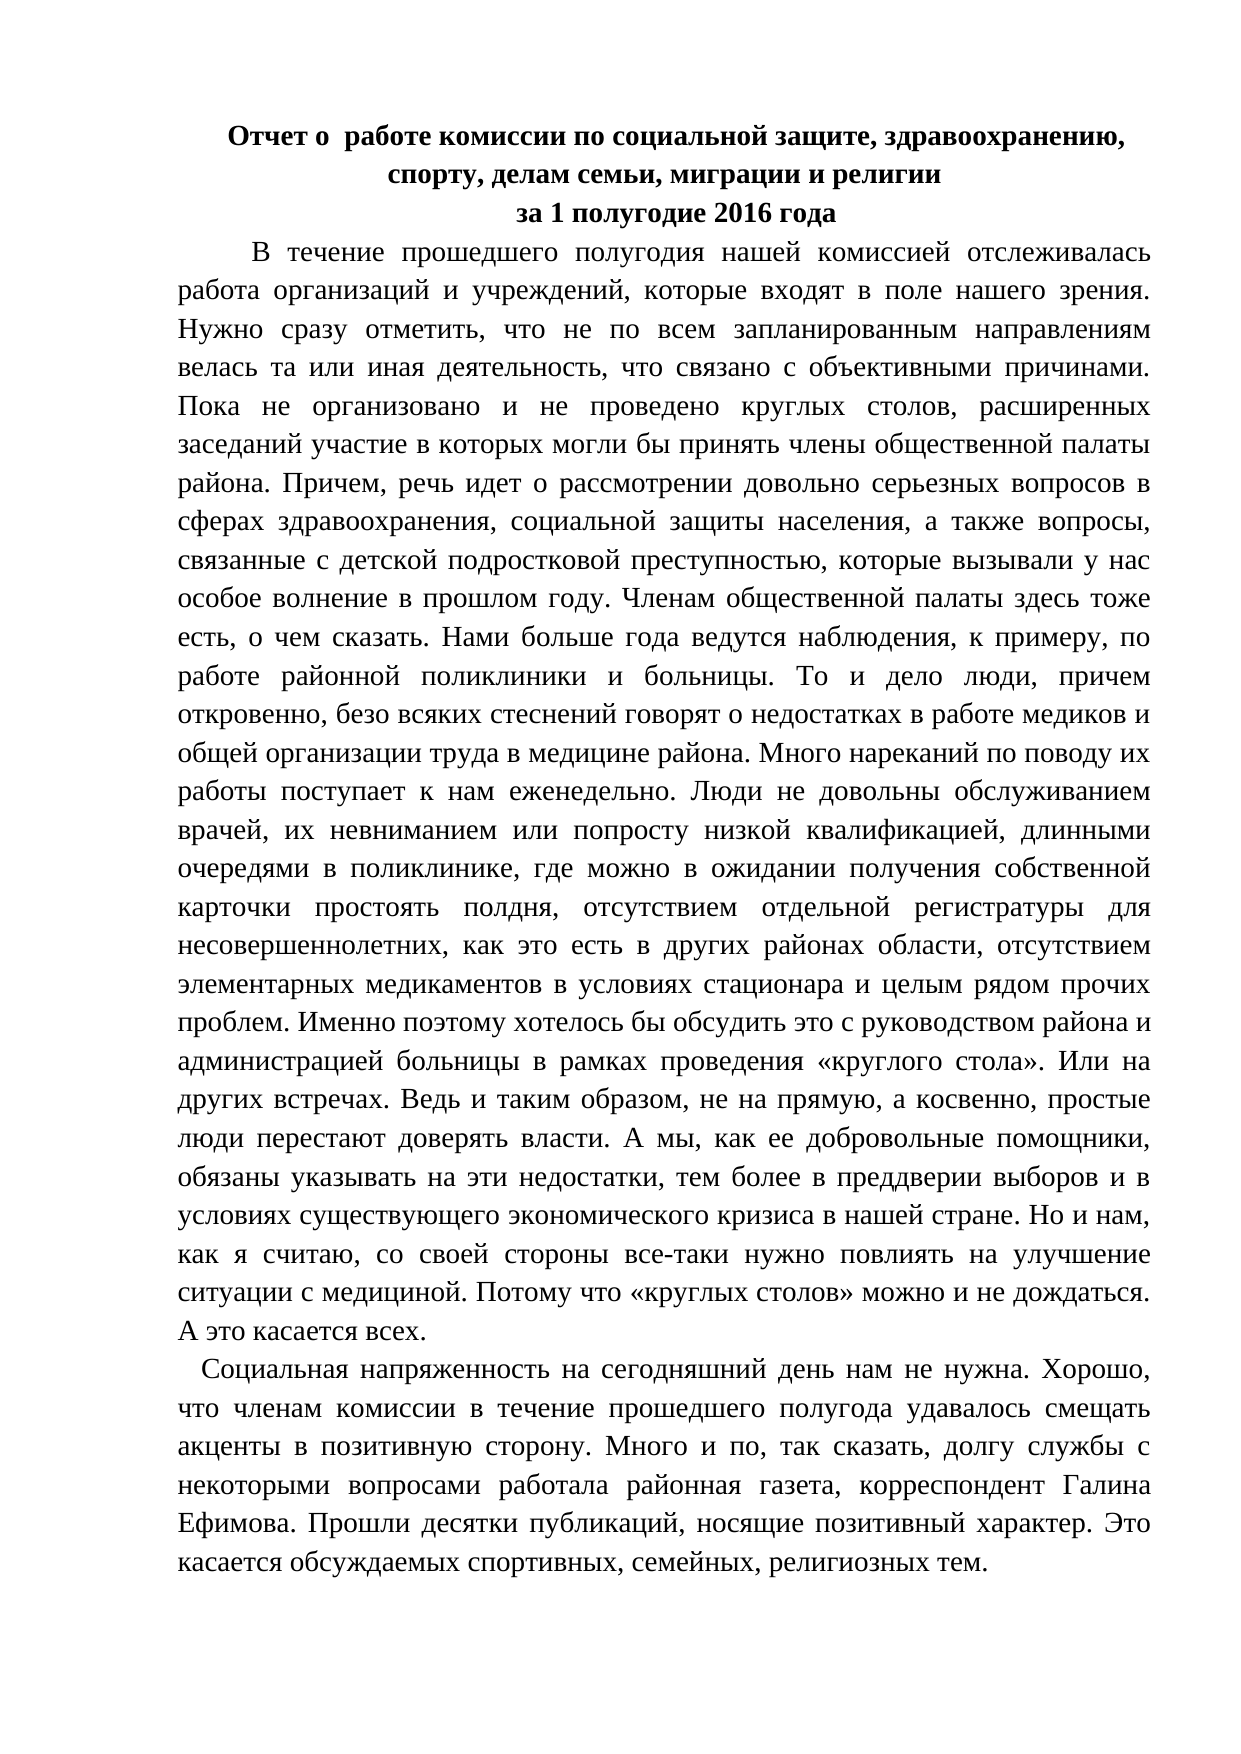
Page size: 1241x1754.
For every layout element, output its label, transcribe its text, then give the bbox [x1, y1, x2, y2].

text Отчет о работе комиссии по социальной защите, здравоохранению, спорту, делам семьи, миграции и религии [177, 118, 1152, 190]
text В течение прошедшего полугодия нашей комиссией отслеживалась работа организаций и учреждений, которые входят в поле нашего зрения. Нужно сразу отметить, что не по всем запланированным направлениям велась та или иная деятельность, что связано с объективными причинами. Пока не организовано и не проведено круглых столов, расширенных заседаний участие в которых могли бы принять члены общественной палаты района. Причем, речь идет о рассмотрении довольно серьезных вопросов в сферах здравоохранения, социальной защиты населения, а также вопросы, связанные с детской подростковой преступностью, которые вызывали у нас особое волнение в прошлом году. Членам общественной палаты здесь тоже есть, о чем сказать. Нами больше года ведутся наблюдения, к примеру, по работе районной поликлиники и больницы. То и дело люди, причем откровенно, безо всяких стеснений говорят о недостатках в работе медиков и общей организации труда в медицине района. Много нареканий по поводу их работы поступает к нам еженедельно. Люди не довольны обслуживанием врачей, их невниманием или попросту низкой квалификацией, длинными очередями в поликлинике, где можно в ожидании получения собственной карточки простоять полдня, отсутствием отдельной регистратуры для несовершеннолетних, как это есть в других районах области, отсутствием элементарных медикаментов в условиях стационара и целым рядом прочих проблем. Именно поэтому хотелось бы обсудить это с руководством района и администрацией больницы в рамках проведения «круглого стола». Или на других встречах. Ведь и таким образом, не на прямую, а косвенно, простые люди перестают доверять власти. А мы, как ее добровольные помощники, обязаны указывать на эти недостатки, тем более в преддверии выборов и в условиях существующего экономического кризиса в нашей стране. Но и нам, как я считаю, со своей стороны все-таки нужно повлиять на улучшение ситуации с медициной. Потому что «круглых столов» можно и не дождаться. А это касается всех. [177, 234, 1152, 1346]
text за 1 полугодие 2016 года [177, 195, 1152, 229]
text Социальная напряженность на сегодняшний день нам не нужна. Хорошо, что членам комиссии в течение прошедшего полугода удавалось смещать акценты в позитивную сторону. Много и по, так сказать, долгу службы с некоторыми вопросами работала районная газета, корреспондент Галина Ефимова. Прошли десятки публикаций, носящие позитивный характер. Это касается обсуждаемых спортивных, семейных, религиозных тем. [177, 1351, 1152, 1578]
